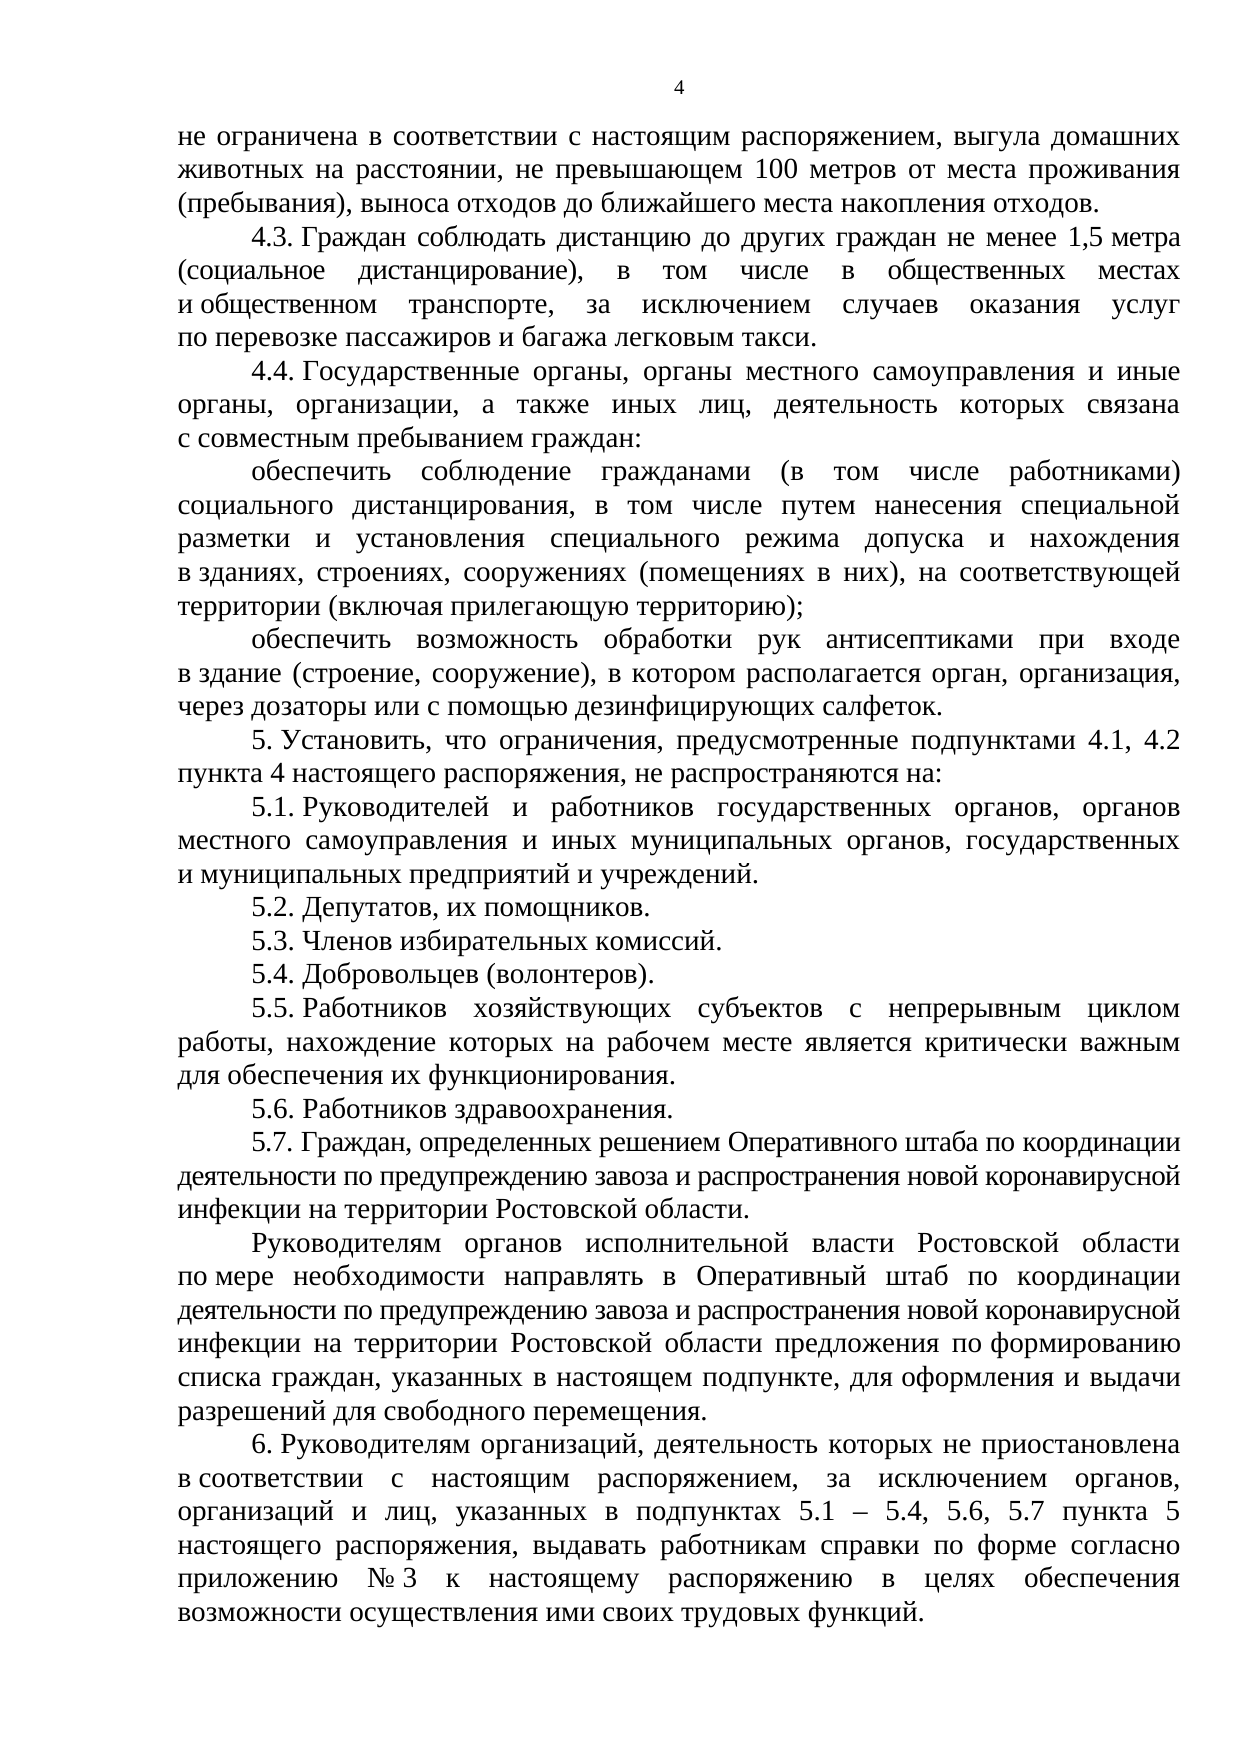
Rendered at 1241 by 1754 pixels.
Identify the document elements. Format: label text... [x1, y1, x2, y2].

text Руководителям органов исполнительной власти Ростовской области по мере необходимости направлять в Оперативный штаб по координации деятельности по предупреждению завоза и распространения новой коронавирусной инфекции на территории Ростовской области предложения по формированию списка граждан, указанных в настоящем подпункте, для оформления и выдачи разрешений для свободного перемещения. [177, 1225, 1181, 1426]
text 4.4. Государственные органы, органы местного самоуправления и иные органы, организации, а также иных лиц, деятельность которых связана с совместным пребыванием граждан: [177, 353, 1181, 453]
text 5.2. Депутатов, их помощников. [177, 889, 1181, 923]
text 6. Руководителям организаций, деятельность которых не приостановлена в соответствии с настоящим распоряжением, за исключением органов, организаций и лиц, указанных в подпунктах 5.1 – 5.4, 5.6, 5.7 пункта 5 настоящего распоряжения, выдавать работникам справки по форме согласно приложению № 3 к настоящему распоряжению в целях обеспечения возможности осуществления ими своих трудовых функций. [177, 1426, 1181, 1627]
text 5.7. Граждан, определенных решением Оперативного штаба по координации деятельности по предупреждению завоза и распространения новой коронавирусной инфекции на территории Ростовской области. [177, 1124, 1181, 1225]
text 5.6. Работников здравоохранения. [177, 1091, 1181, 1124]
text 5.1. Руководителей и работников государственных органов, органов местного самоуправления и иных муниципальных органов, государственных и муниципальных предприятий и учреждений. [177, 789, 1181, 889]
text 5.4. Добровольцев (волонтеров). [177, 957, 1181, 990]
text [177, 118, 1181, 219]
text 5. Установить, что ограничения, предусмотренные подпунктами 4.1, 4.2 пункта 4 настоящего распоряжения, не распространяются на: [177, 722, 1181, 789]
text обеспечить соблюдение гражданами (в том числе работниками) социального дистанцирования, в том числе путем нанесения специальной разметки и установления специального режима допуска и нахождения в зданиях, строениях, сооружениях (помещениях в них), на соответствующей территории (включая прилегающую территорию); [177, 453, 1181, 621]
text обеспечить возможность обработки рук антисептиками при входе в здание (строение, сооружение), в котором располагается орган, организация, через дозаторы или с помощью дезинфицирующих салфеток. [177, 621, 1181, 722]
text 5.3. Членов избирательных комиссий. [177, 923, 1181, 957]
text 4.3. Граждан соблюдать дистанцию до других граждан не менее 1,5 метра (социальное дистанцирование), в том числе в общественных местах и общественном транспорте, за исключением случаев оказания услуг по перевозке пассажиров и багажа легковым такси. [177, 219, 1181, 353]
text 5.5. Работников хозяйствующих субъектов с непрерывным циклом работы, нахождение которых на рабочем месте является критически важным для обеспечения их функционирования. [177, 990, 1181, 1091]
